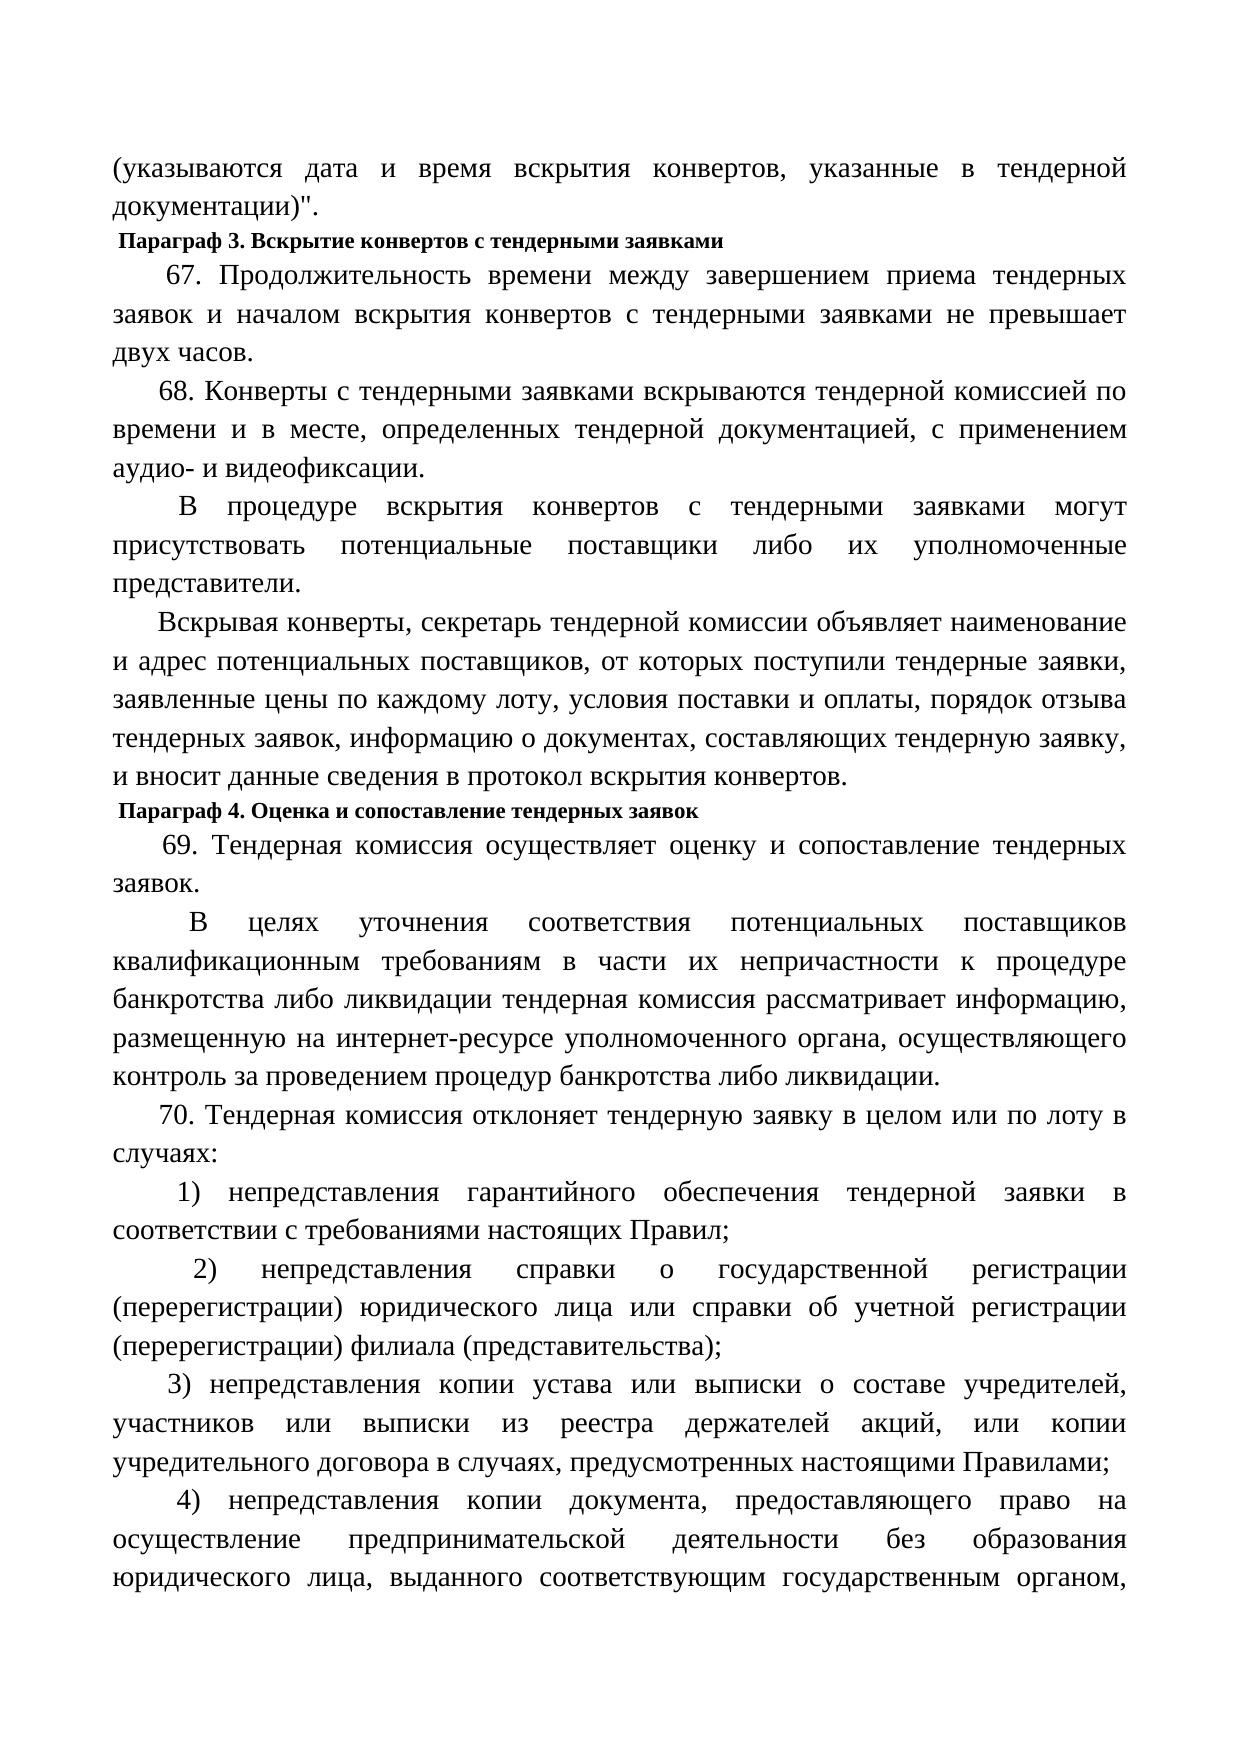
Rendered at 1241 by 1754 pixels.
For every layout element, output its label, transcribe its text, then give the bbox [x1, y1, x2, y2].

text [112, 150, 1128, 222]
text В процедуре вскрытия конвертов с тендерными заявками могут присутствовать потенциальные поставщики либо их уполномоченные представители. [112, 488, 1128, 599]
text 67. Продолжительность времени между завершением приема тендерных заявок и началом вскрытия конвертов с тендерными заявками не превышает двух часов. [112, 257, 1128, 368]
text 69. Тендерная комиссия осуществляет оценку и сопоставление тендерных заявок. [112, 827, 1128, 899]
text 1) непредставления гарантийного обеспечения тендерной заявки в соответствии с требованиями настоящих Правил; [112, 1174, 1128, 1246]
text 2) непредставления справки о государственной регистрации (перерегистрации) юридического лица или справки об учетной регистрации (перерегистрации) филиала (представительства); [112, 1251, 1128, 1362]
text Параграф 4. Оценка и сопоставление тендерных заявок [112, 797, 1128, 823]
text Вскрывая конверты, секретарь тендерной комиссии объявляет наименование и адрес потенциальных поставщиков, от которых поступили тендерные заявки, заявленные цены по каждому лоту, условия поставки и оплаты, порядок отзыва тендерных заявок, информацию о документах, составляющих тендерную заявку, и вносит данные сведения в протокол вскрытия конвертов. [112, 604, 1128, 792]
text 3) непредставления копии устава или выписки о составе учредителей, участников или выписки из реестра держателей акций, или копии учредительного договора в случаях, предусмотренных настоящими Правилами; [112, 1367, 1128, 1477]
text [112, 1482, 1128, 1593]
text 68. Конверты с тендерными заявками вскрываются тендерной комиссией по времени и в месте, определенных тендерной документацией, с применением аудио- и видеофиксации. [112, 373, 1128, 483]
text 70. Тендерная комиссия отклоняет тендерную заявку в целом или по лоту в случаях: [112, 1097, 1128, 1169]
text Параграф 3. Вскрытие конвертов с тендерными заявками [112, 227, 1128, 253]
text В целях уточнения соответствия потенциальных поставщиков квалификационным требованиям в части их непричастности к процедуре банкротства либо ликвидации тендерная комиссия рассматривает информацию, размещенную на интернет-ресурсе уполномоченного органа, осуществляющего контроль за проведением процедур банкротства либо ликвидации. [112, 904, 1128, 1092]
